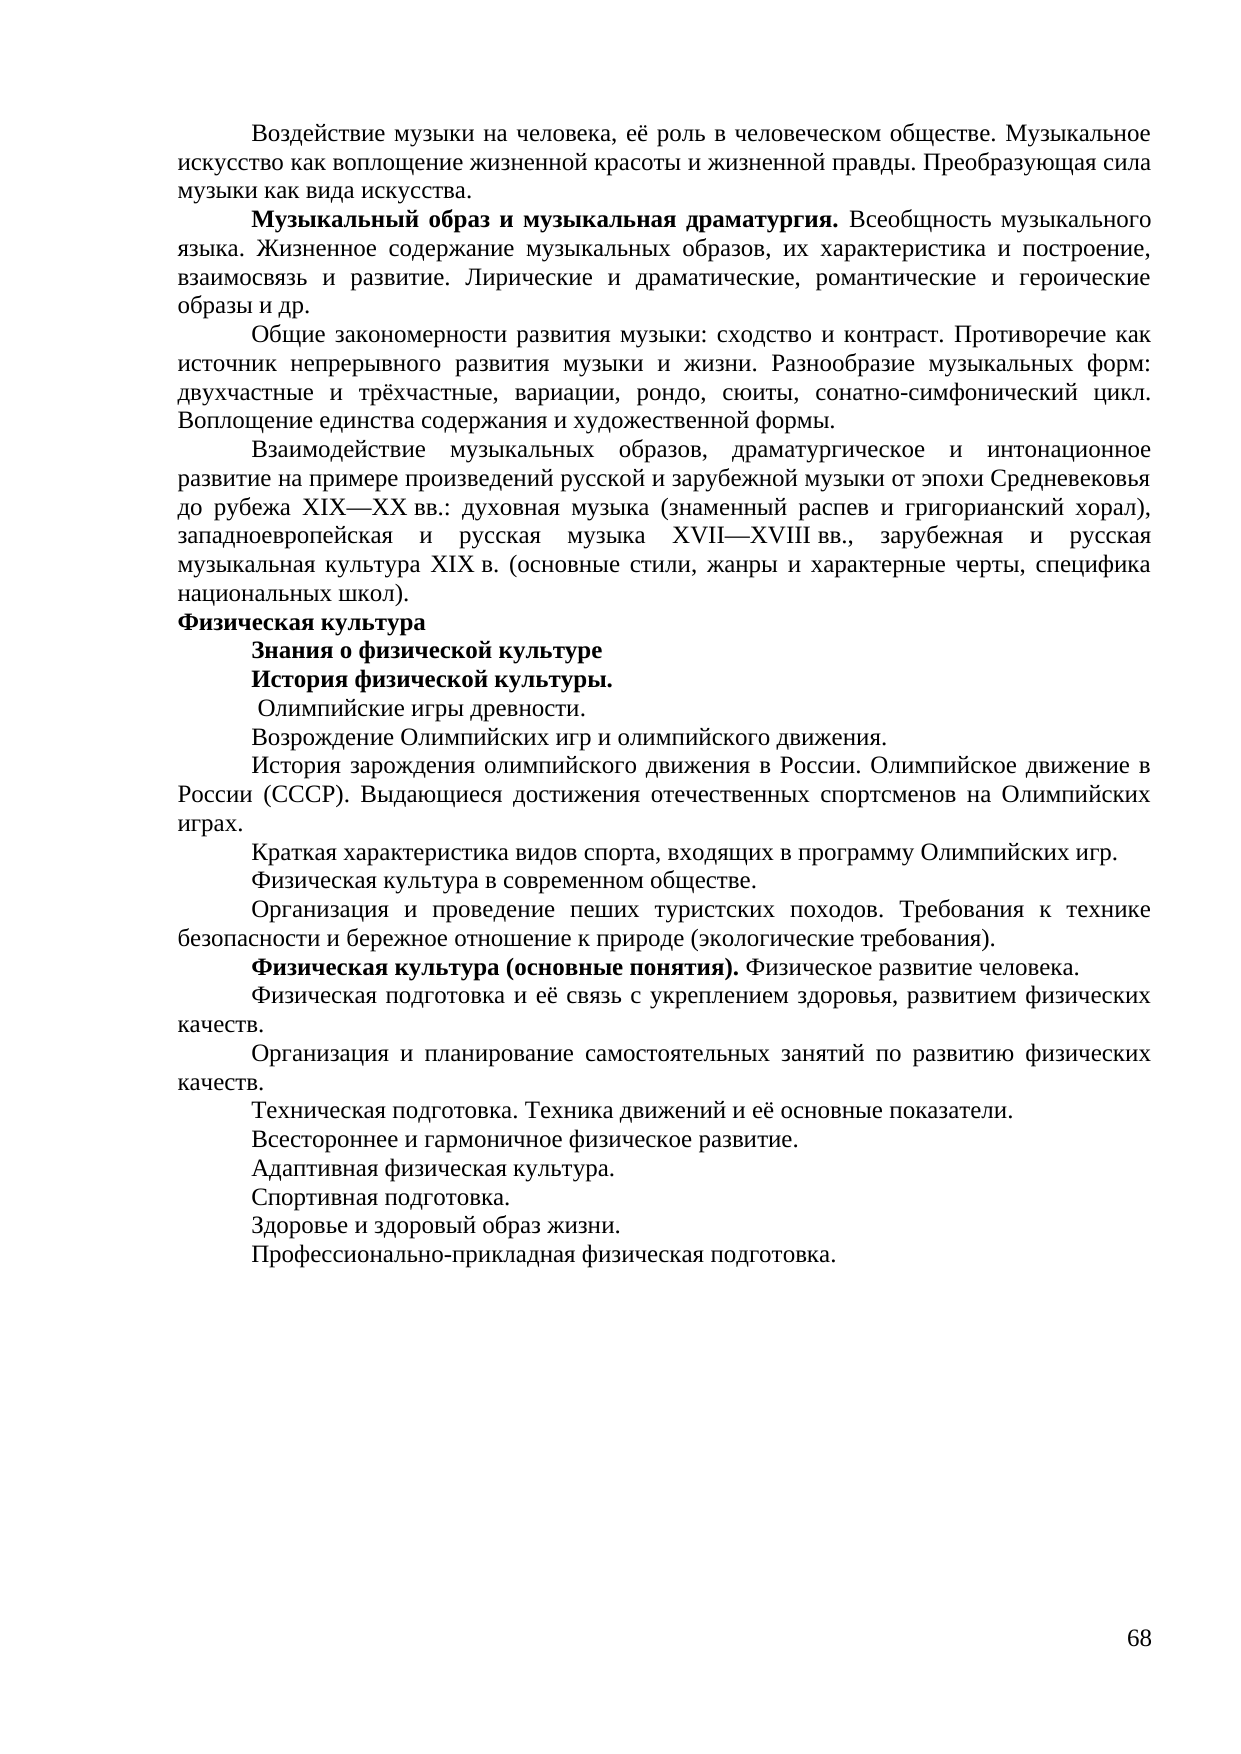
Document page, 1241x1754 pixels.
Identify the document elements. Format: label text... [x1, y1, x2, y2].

text Возрождение Олимпийских игр и олимпийского движения. [177, 722, 1152, 751]
text Знания о физической культуре [177, 636, 1152, 664]
text История физической культуры. [177, 664, 1152, 693]
text Организация и планирование самостоятельных занятий по развитию физических качеств. [177, 1038, 1152, 1096]
text История зарождения олимпийского движения в России. Олимпийское движение в России (СССР). Выдающиеся достижения отечественных спортсменов на Олимпийских играх. [177, 751, 1152, 837]
text Физическая культура в современном обществе. [177, 866, 1152, 894]
text Здоровье и здоровый образ жизни. [177, 1211, 1152, 1239]
text Общие закономерности развития музыки: сходство и контраст. Противоречие как источник непрерывного развития музыки и жизни. Разнообразие музыкальных форм: двухчастные и трёхчастные, вариации, рондо, сюиты, сонатно-симфонический цикл. Воплощение единства содержания и художественной формы. [177, 319, 1152, 434]
text Краткая характеристика видов спорта, входящих в программу Олимпийских игр. [177, 837, 1152, 866]
text Адаптивная физическая культура. [177, 1153, 1152, 1182]
text Музыкальный образ и музыкальная драматургия. Всеобщность музыкального языка. Жизненное содержание музыкальных образов, их характеристика и построение, взаимосвязь и развитие. Лирические и драматические, романтические и героические образы и др. [177, 204, 1152, 319]
text Техническая подготовка. Техника движений и её основные показатели. [177, 1096, 1152, 1124]
text Физическая подготовка и её связь с укреплением здоровья, развитием физических качеств. [177, 981, 1152, 1038]
text Взаимодействие музыкальных образов, драматургическое и интонационное развитие на примере произведений русской и зарубежной музыки от эпохи Средневековья до рубежа XIX—XX вв.: духовная музыка (знаменный распев и григорианский хорал), западноевропейская и русская музыка XVII—XVIII вв., зарубежная и русская музыкальная культура XIX в. (основные стили, жанры и характерные черты, специфика национальных школ). [177, 434, 1152, 607]
text Физическая культура (основные понятия). Физическое развитие человека. [177, 952, 1152, 981]
text Воздействие музыки на человека, её роль в человеческом обществе. Музыкальное искусство как воплощение жизненной красоты и жизненной правды. Преобразующая сила музыки как вида искусства. [177, 118, 1152, 204]
text Профессионально-прикладная физическая подготовка. [177, 1239, 1152, 1268]
text Спортивная подготовка. [177, 1182, 1152, 1211]
text Организация и проведение пеших туристских походов. Требования к технике безопасности и бережное отношение к природе (экологические требования). [177, 894, 1152, 952]
text Физическая культура [177, 607, 1152, 636]
text Олимпийские игры древности. [177, 693, 1152, 722]
text Всестороннее и гармоничное физическое развитие. [177, 1124, 1152, 1153]
